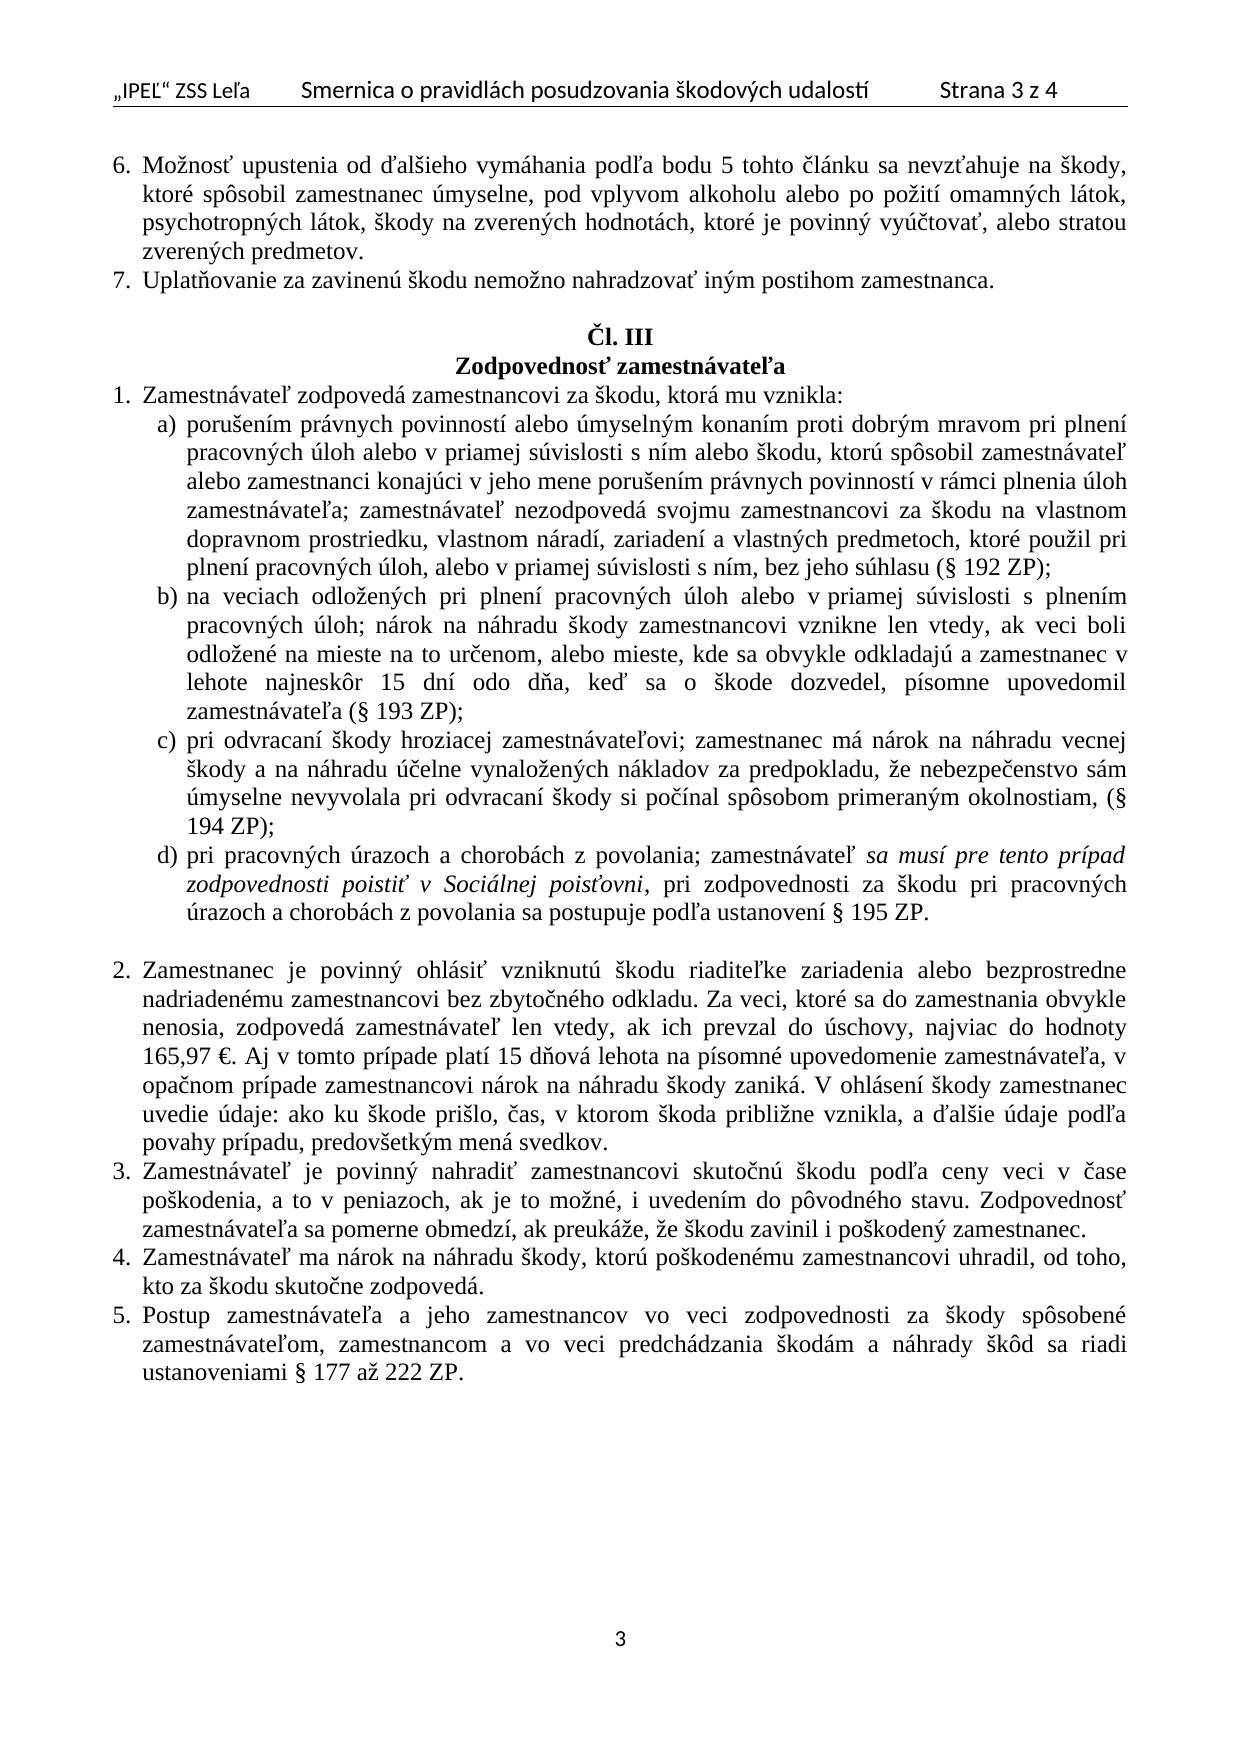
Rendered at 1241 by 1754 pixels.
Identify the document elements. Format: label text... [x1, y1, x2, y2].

list Zamestnanec je povinný ohlásiť vzniknutú škodu riaditeľke zariadenia alebo bezprostredne nadriadenému zamestnancovi bez zbytočného odkladu. Za veci, ktoré sa do zamestnania obvykle nenosia, zodpovedá zamestnávateľ len vtedy, ak ich prevzal do úschovy, najviac do hodnoty 165,97 €. Aj v tomto prípade platí 15 dňová lehota na písomné upovedomenie zamestnávateľa, v opačnom prípade zamestnancovi nárok na náhradu škody zaniká. V ohlásení škody zamestnanec uvedie údaje: ako ku škode prišlo, čas, v ktorom škoda približne vznikla, a ďalšie údaje podľa povahy prípadu, predovšetkým mená svedkov. [112, 955, 1128, 1156]
list na veciach odložených pri plnení pracovných úloh alebo v priamej súvislosti s plnením pracovných úloh; nárok na náhradu škody zamestnancovi vznikne len vtedy, ak veci boli odložené na mieste na to určenom, alebo mieste, kde sa obvykle odkladajú a zamestnanec v lehote najneskôr 15 dní odo dňa, keď sa o škode dozvedel, písomne upovedomil zamestnávateľa (§ 193 ZP); [157, 581, 1128, 725]
text Zodpovednosť zamestnávateľa [112, 351, 1128, 380]
text Čl. III [112, 322, 1128, 351]
list pri pracovných úrazoch a chorobách z povolania; zamestnávateľ sa musí pre tento prípad zodpovednosti poistiť v Sociálnej poisťovni, pri zodpovednosti za škodu pri pracovných úrazoch a chorobách z povolania sa postupuje podľa ustanovení § 195 ZP. [157, 840, 1128, 926]
list Možnosť upustenia od ďalšieho vymáhania podľa bodu 5 tohto článku sa nevzťahuje na škody, ktoré spôsobil zamestnanec úmyselne, pod vplyvom alkoholu alebo po požití omamných látok, psychotropných látok, škody na zverených hodnotách, ktoré je povinný vyúčtovať, alebo stratou zverených predmetov. [112, 150, 1128, 265]
list Postup zamestnávateľa a jeho zamestnancov vo veci zodpovednosti za škody spôsobené zamestnávateľom, zamestnancom a vo veci predchádzania škodám a náhrady škôd sa riadi ustanoveniami § 177 až 222 ZP. [112, 1300, 1128, 1386]
list Uplatňovanie za zavinenú škodu nemožno nahradzovať iným postihom zamestnanca. [112, 265, 1128, 294]
list Zamestnávateľ je povinný nahradiť zamestnancovi skutočnú škodu podľa ceny veci v čase poškodenia, a to v peniazoch, ak je to možné, i uvedením do pôvodného stavu. Zodpovednosť zamestnávateľa sa pomerne obmedzí, ak preukáže, že škodu zavinil i poškodený zamestnanec. [112, 1156, 1128, 1242]
list Zamestnávateľ ma nárok na náhradu škody, ktorú poškodenému zamestnancovi uhradil, od toho, kto za škodu skutočne zodpovedá. [112, 1242, 1128, 1300]
list Zamestnávateľ zodpovedá zamestnancovi za škodu, ktorá mu vznikla: [112, 380, 1128, 409]
list porušením právnych povinností alebo úmyselným konaním proti dobrým mravom pri plnení pracovných úloh alebo v priamej súvislosti s ním alebo škodu, ktorú spôsobil zamestnávateľ alebo zamestnanci konajúci v jeho mene porušením právnych povinností v rámci plnenia úloh zamestnávateľa; zamestnávateľ nezodpovedá svojmu zamestnancovi za škodu na vlastnom dopravnom prostriedku, vlastnom náradí, zariadení a vlastných predmetoch, ktoré použil pri plnení pracovných úloh, alebo v priamej súvislosti s ním, bez jeho súhlasu (§ 192 ZP); [157, 409, 1128, 581]
list pri odvracaní škody hroziacej zamestnávateľovi; zamestnanec má nárok na náhradu vecnej škody a na náhradu účelne vynaložených nákladov za predpokladu, že nebezpečenstvo sám úmyselne nevyvolala pri odvracaní škody si počínal spôsobom primeraným okolnostiam, (§ 194 ZP); [157, 725, 1128, 840]
